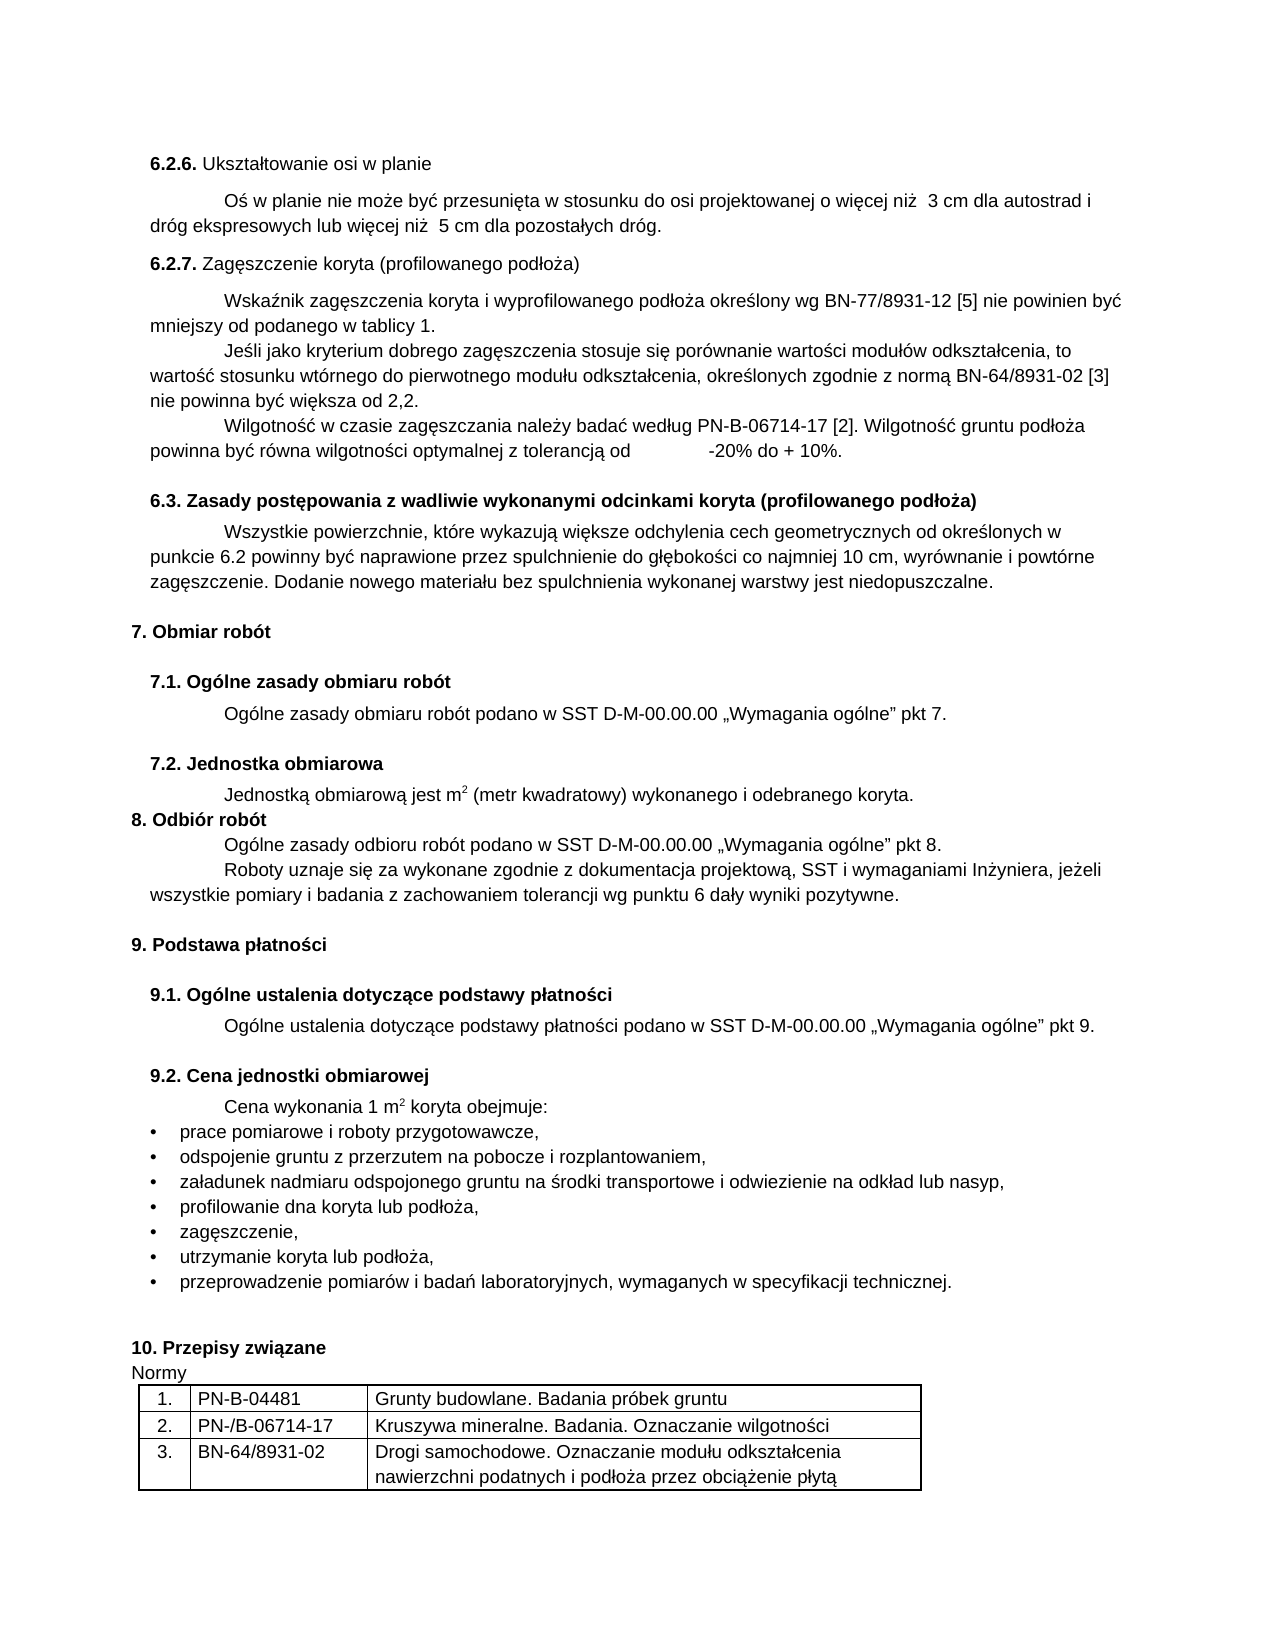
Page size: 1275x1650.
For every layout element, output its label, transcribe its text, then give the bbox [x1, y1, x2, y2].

text Wskaźnik zagęszczenia koryta i wyprofilowanego podłoża określony wg BN-77/8931-12 [5] nie powinien być mniejszy od podanego w tablicy 1. [150, 287, 1125, 337]
text Jednostką obmiarową jest m2 (metr kwadratowy) wykonanego i odebranego koryta. [150, 781, 1125, 806]
text Cena wykonania 1 m2 koryta obejmuje: [150, 1094, 1125, 1119]
text 7. Obmiar robót [131, 619, 1157, 644]
text 6.2.7. Zagęszczenie koryta (profilowanego podłoża) [150, 250, 1125, 275]
text 9. Podstawa płatności [131, 931, 1157, 956]
table_header Grunty budowlane. Badania próbek gruntu [368, 1386, 920, 1411]
text Ogólne zasady odbioru robót podano w SST D-M-00.00.00 „Wymagania ogólne” pkt 8. [150, 831, 1125, 856]
text Oś w planie nie może być przesunięta w stosunku do osi projektowanej o więcej niż 3 cm dla autostrad i dróg ekspresowych lub więcej niż 5 cm dla pozostałych dróg. [150, 187, 1125, 237]
text 8. Odbiór robót [131, 806, 1157, 831]
table_cell Drogi samochodowe. Oznaczanie modułu odkształcenia nawierzchni podatnych i podłoża przez obciążenie płytą [368, 1439, 920, 1489]
table_cell Kruszywa mineralne. Badania. Oznaczanie wilgotności [368, 1412, 920, 1437]
list profilowanie dna koryta lub podłoża, [150, 1194, 1125, 1219]
list odspojenie gruntu z przerzutem na pobocze i rozplantowaniem, [150, 1144, 1125, 1169]
text Jeśli jako kryterium dobrego zagęszczenia stosuje się porównanie wartości modułów odkształcenia, to wartość stosunku wtórnego do pierwotnego modułu odkształcenia, określonych zgodnie z normą BN-64/8931-02 [3] nie powinna być większa od 2,2. [150, 337, 1125, 412]
list przeprowadzenie pomiarów i badań laboratoryjnych, wymaganych w specyfikacji technicznej. [150, 1269, 1125, 1294]
list załadunek nadmiaru odspojonego gruntu na środki transportowe i odwiezienie na odkład lub nasyp, [150, 1169, 1125, 1194]
table_cell 2. [140, 1412, 190, 1437]
text 6.2.6. Ukształtowanie osi w planie [150, 150, 1125, 175]
text 6.3. Zasady postępowania z wadliwie wykonanymi odcinkami koryta (profilowanego podłoża) [150, 487, 1125, 512]
text Roboty uznaje się za wykonane zgodnie z dokumentacja projektową, SST i wymaganiami Inżyniera, jeżeli wszystkie pomiary i badania z zachowaniem tolerancji wg punktu 6 dały wyniki pozytywne. [150, 856, 1125, 906]
table_cell BN-64/8931-02 [191, 1439, 367, 1489]
text 9.2. Cena jednostki obmiarowej [150, 1062, 1125, 1087]
table_header 1. [140, 1386, 190, 1411]
text 7.2. Jednostka obmiarowa [150, 750, 1125, 775]
text Wszystkie powierzchnie, które wykazują większe odchylenia cech geometrycznych od określonych w punkcie 6.2 powinny być naprawione przez spulchnienie do głębokości co najmniej 10 cm, wyrównanie i powtórne zagęszczenie. Dodanie nowego materiału bez spulchnienia wykonanej warstwy jest niedopuszczalne. [150, 519, 1125, 594]
text Normy [131, 1359, 1157, 1384]
table_cell 3. [140, 1439, 190, 1489]
table_header PN-B-04481 [191, 1386, 367, 1411]
text Ogólne ustalenia dotyczące podstawy płatności podano w SST D-M-00.00.00 „Wymagania ogólne” pkt 9. [150, 1012, 1125, 1037]
text Wilgotność w czasie zagęszczania należy badać według PN-B-06714-17 [2]. Wilgotność gruntu podłoża powinna być równa wilgotności optymalnej z tolerancją od -20% do + 10%. [150, 412, 1125, 462]
text 7.1. Ogólne zasady obmiaru robót [150, 669, 1125, 694]
list utrzymanie koryta lub podłoża, [150, 1244, 1125, 1269]
list prace pomiarowe i roboty przygotowawcze, [150, 1119, 1125, 1144]
table_cell PN-/B-06714-17 [191, 1412, 367, 1437]
text 9.1. Ogólne ustalenia dotyczące podstawy płatności [150, 981, 1125, 1006]
text 10. Przepisy związane [131, 1334, 1157, 1359]
list zagęszczenie, [150, 1219, 1125, 1244]
text Ogólne zasady obmiaru robót podano w SST D-M-00.00.00 „Wymagania ogólne” pkt 7. [150, 700, 1125, 725]
